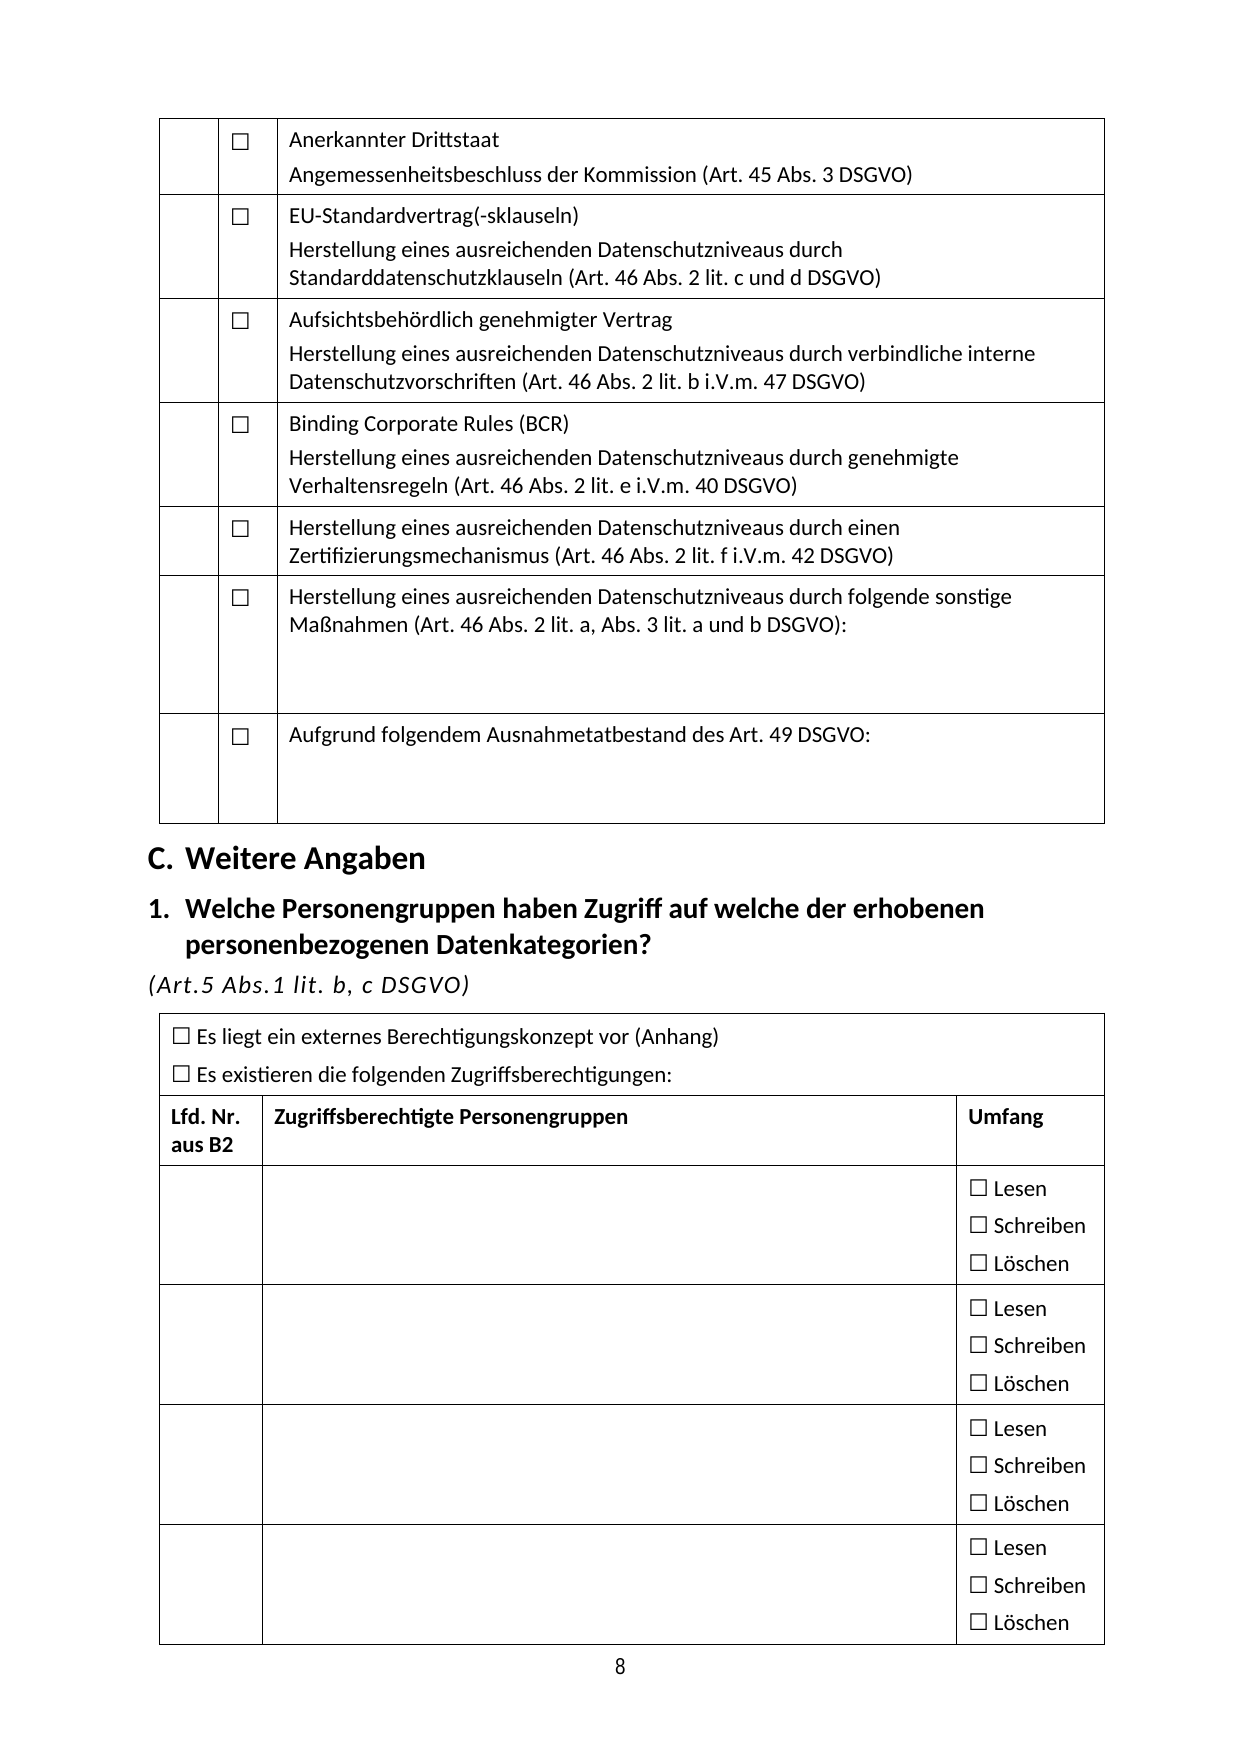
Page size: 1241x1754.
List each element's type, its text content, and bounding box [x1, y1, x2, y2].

table_cell [160, 119, 218, 194]
table_cell Lesen Schreiben Löschen [957, 1405, 1104, 1524]
table_header Es liegt ein externes Berechtigungskonzept vor (Anhang) Es existieren die folgenden Zugriffsberechtigungen: [160, 1014, 1104, 1095]
table_cell [160, 576, 218, 713]
table_cell [263, 1525, 956, 1644]
table_cell [219, 299, 277, 402]
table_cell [957, 1525, 1104, 1644]
table_cell [160, 299, 218, 402]
table_cell Aufsichtsbehördlich genehmigter Vertrag Herstellung eines ausreichenden Datenschutzniveaus durch verbindliche interne Datenschutzvorschriften (Art. 46 Abs. 2 lit. b i.V.m. 47 DSGVO) [278, 299, 1104, 402]
table_cell [263, 1285, 956, 1404]
table_cell [219, 714, 277, 823]
table_cell Lesen Schreiben Löschen [957, 1166, 1104, 1284]
table_cell Herstellung eines ausreichenden Datenschutzniveaus durch folgende sonstige Maßnahmen (Art. 46 Abs. 2 lit. a, Abs. 3 lit. a und b DSGVO): [278, 576, 1104, 713]
table_cell [219, 507, 277, 575]
table_cell Herstellung eines ausreichenden Datenschutzniveaus durch einen Zertifizierungsmechanismus (Art. 46 Abs. 2 lit. f i.V.m. 42 DSGVO) [278, 507, 1104, 575]
table_cell Lesen Schreiben Löschen [957, 1285, 1104, 1404]
table_cell [160, 1525, 262, 1644]
table_cell [263, 1166, 956, 1284]
table_cell Lfd. Nr. aus B2 [160, 1096, 262, 1164]
table_cell [160, 1405, 262, 1524]
table_cell EU-Standardvertrag(-sklauseln) Herstellung eines ausreichenden Datenschutzniveaus durch Standarddatenschutzklauseln (Art. 46 Abs. 2 lit. c und d DSGVO) [278, 195, 1104, 298]
subtitle Welche Personengruppen haben Zugriff auf welche der erhobenen personenbezogenen Datenkategorien? [148, 890, 1092, 961]
table_cell [219, 119, 277, 194]
table_cell Aufgrund folgendem Ausnahmetatbestand des Art. 49 DSGVO: [278, 714, 1104, 823]
subtitle Weitere Angaben [148, 837, 1092, 878]
subtitle (Art.5 Abs.1 lit. b, c DSGVO) [148, 970, 1092, 1000]
table_cell Anerkannter Drittstaat Angemessenheitsbeschluss der Kommission (Art. 45 Abs. 3 DSGVO) [278, 119, 1104, 194]
table_cell [219, 576, 277, 713]
table_cell [219, 403, 277, 506]
table_cell Umfang [957, 1096, 1104, 1164]
table_cell [160, 714, 218, 823]
table_cell [263, 1405, 956, 1524]
table_cell [160, 403, 218, 506]
table_cell [219, 195, 277, 298]
table_cell Zugriffsberechtigte Personengruppen [263, 1096, 956, 1164]
table_cell [160, 1166, 262, 1284]
table_cell [160, 507, 218, 575]
table_cell Binding Corporate Rules (BCR) Herstellung eines ausreichenden Datenschutzniveaus durch genehmigte Verhaltensregeln (Art. 46 Abs. 2 lit. e i.V.m. 40 DSGVO) [278, 403, 1104, 506]
table_cell [160, 1285, 262, 1404]
table_cell [160, 195, 218, 298]
